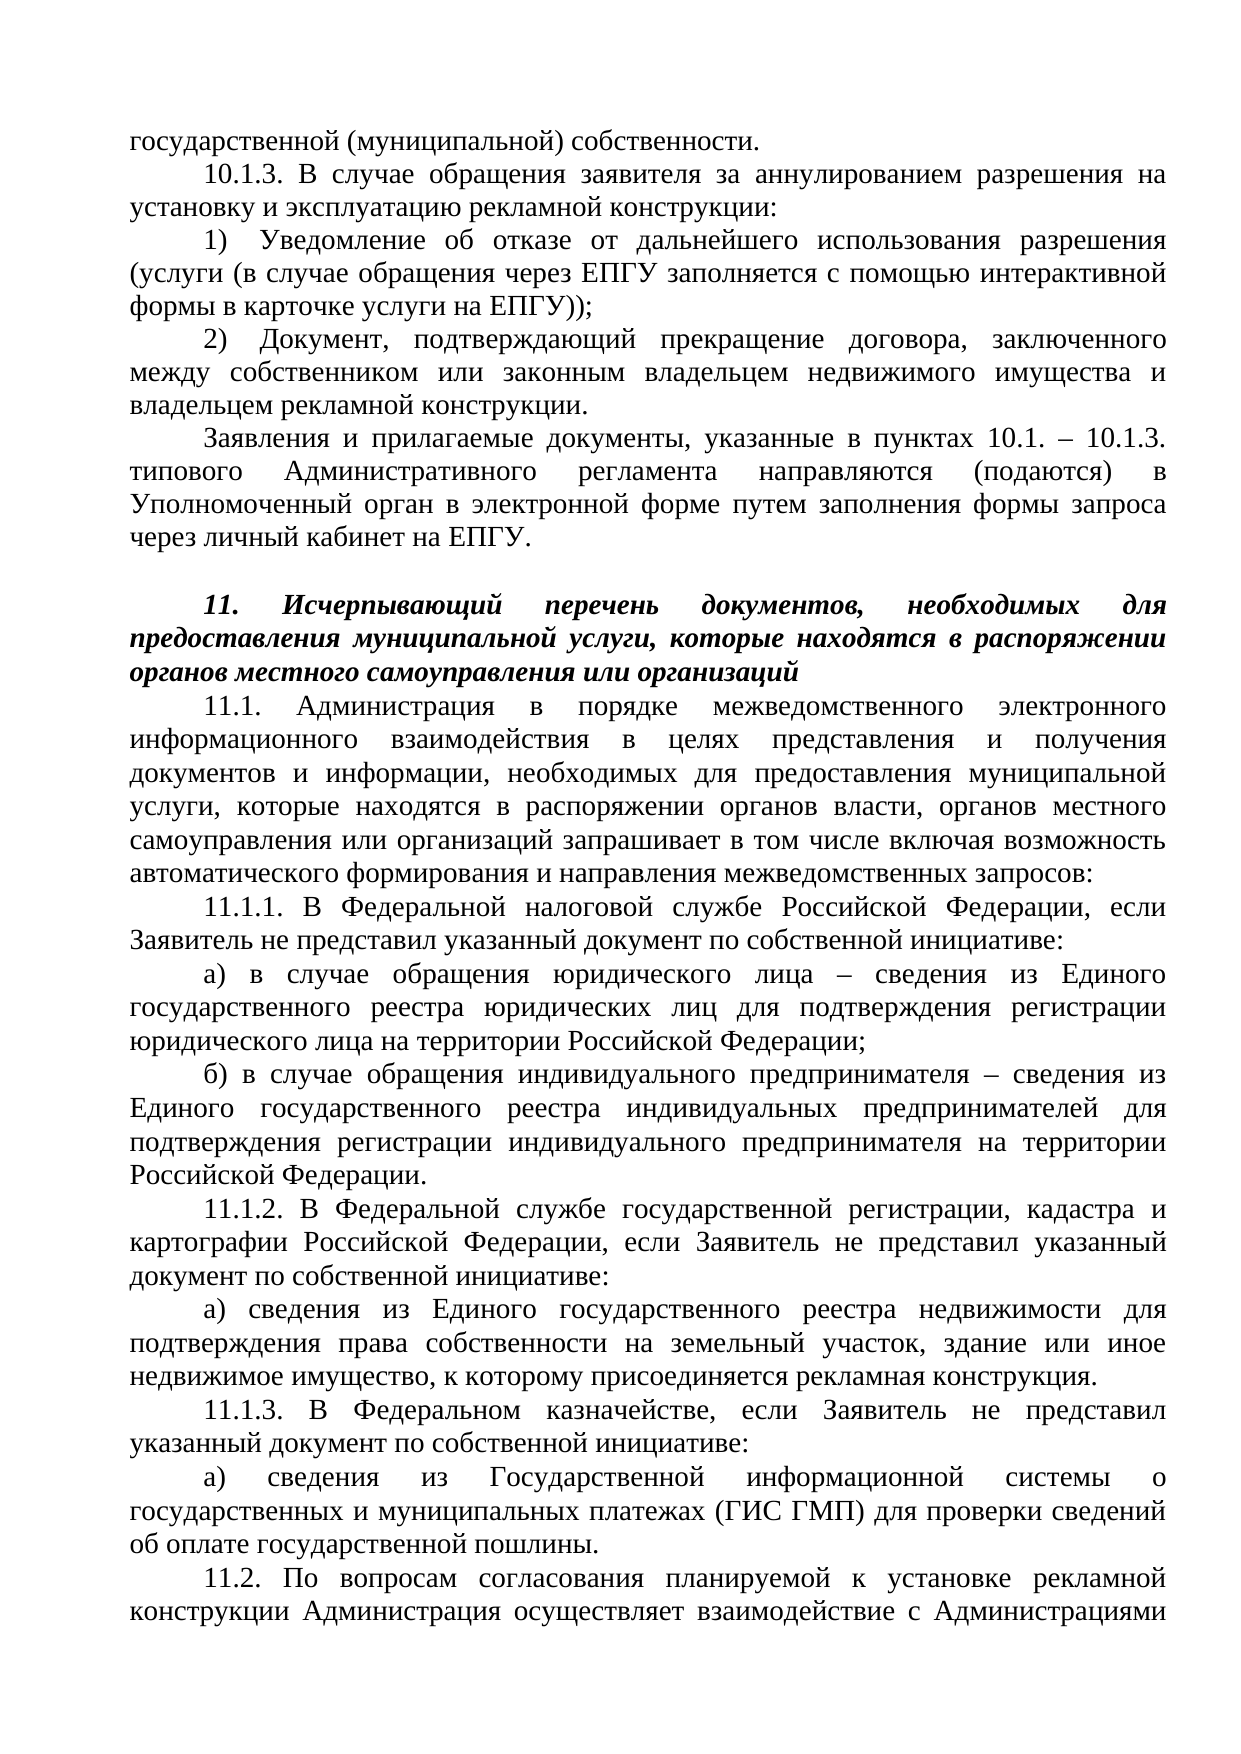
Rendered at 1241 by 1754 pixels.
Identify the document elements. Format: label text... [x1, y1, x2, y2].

text 11. Исчерпывающий перечень документов, необходимых для предоставления муниципальной услуги, которые находятся в распоряжении органов местного самоуправления или организаций [129, 587, 1167, 688]
text 11.1.3. В Федеральном казначействе, если Заявитель не представил указанный документ по собственной инициативе: [129, 1392, 1167, 1459]
text 10.1.3. В случае обращения заявителя за аннулированием разрешения на установку и эксплуатацию рекламной конструкции: [129, 157, 1167, 223]
text 11.1. Администрация в порядке межведомственного электронного информационного взаимодействия в целях представления и получения документов и информации, необходимых для предоставления муниципальной услуги, которые находятся в распоряжении органов власти, органов местного самоуправления или организаций запрашивает в том числе включая возможность автоматического формирования и направления межведомственных запросов: [129, 688, 1167, 889]
text б) в случае обращения индивидуального предпринимателя – сведения из Единого государственного реестра индивидуальных предпринимателей для подтверждения регистрации индивидуального предпринимателя на территории Российской Федерации. [129, 1057, 1167, 1191]
text а) сведения из Единого государственного реестра недвижимости для подтверждения права собственности на земельный участок, здание или иное недвижимое имущество, к которому присоединяется рекламная конструкция. [129, 1291, 1167, 1392]
list Уведомление об отказе от дальнейшего использования разрешения (услуги (в случае обращения через ЕПГУ заполняется с помощью интерактивной формы в карточке услуги на ЕПГУ)); [129, 223, 1167, 322]
text 11.1.1. В Федеральной налоговой службе Российской Федерации, если Заявитель не представил указанный документ по собственной инициативе: [129, 889, 1167, 956]
text 11.1.2. В Федеральной службе государственной регистрации, кадастра и картографии Российской Федерации, если Заявитель не представил указанный документ по собственной инициативе: [129, 1191, 1167, 1291]
list Документ, подтверждающий прекращение договора, заключенного между собственником или законным владельцем недвижимого имущества и владельцем рекламной конструкции. [129, 322, 1167, 421]
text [129, 124, 1167, 157]
text а) в случае обращения юридического лица – сведения из Единого государственного реестра юридических лиц для подтверждения регистрации юридического лица на территории Российской Федерации; [129, 956, 1167, 1057]
text а) сведения из Государственной информационной системы о государственных и муниципальных платежах (ГИС ГМП) для проверки сведений об оплате государственной пошлины. [129, 1459, 1167, 1560]
text Заявления и прилагаемые документы, указанные в пунктах 10.1. – 10.1.3. типового Административного регламента направляются (подаются) в Уполномоченный орган в электронной форме путем заполнения формы запроса через личный кабинет на ЕПГУ. [129, 421, 1167, 553]
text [129, 1560, 1167, 1627]
